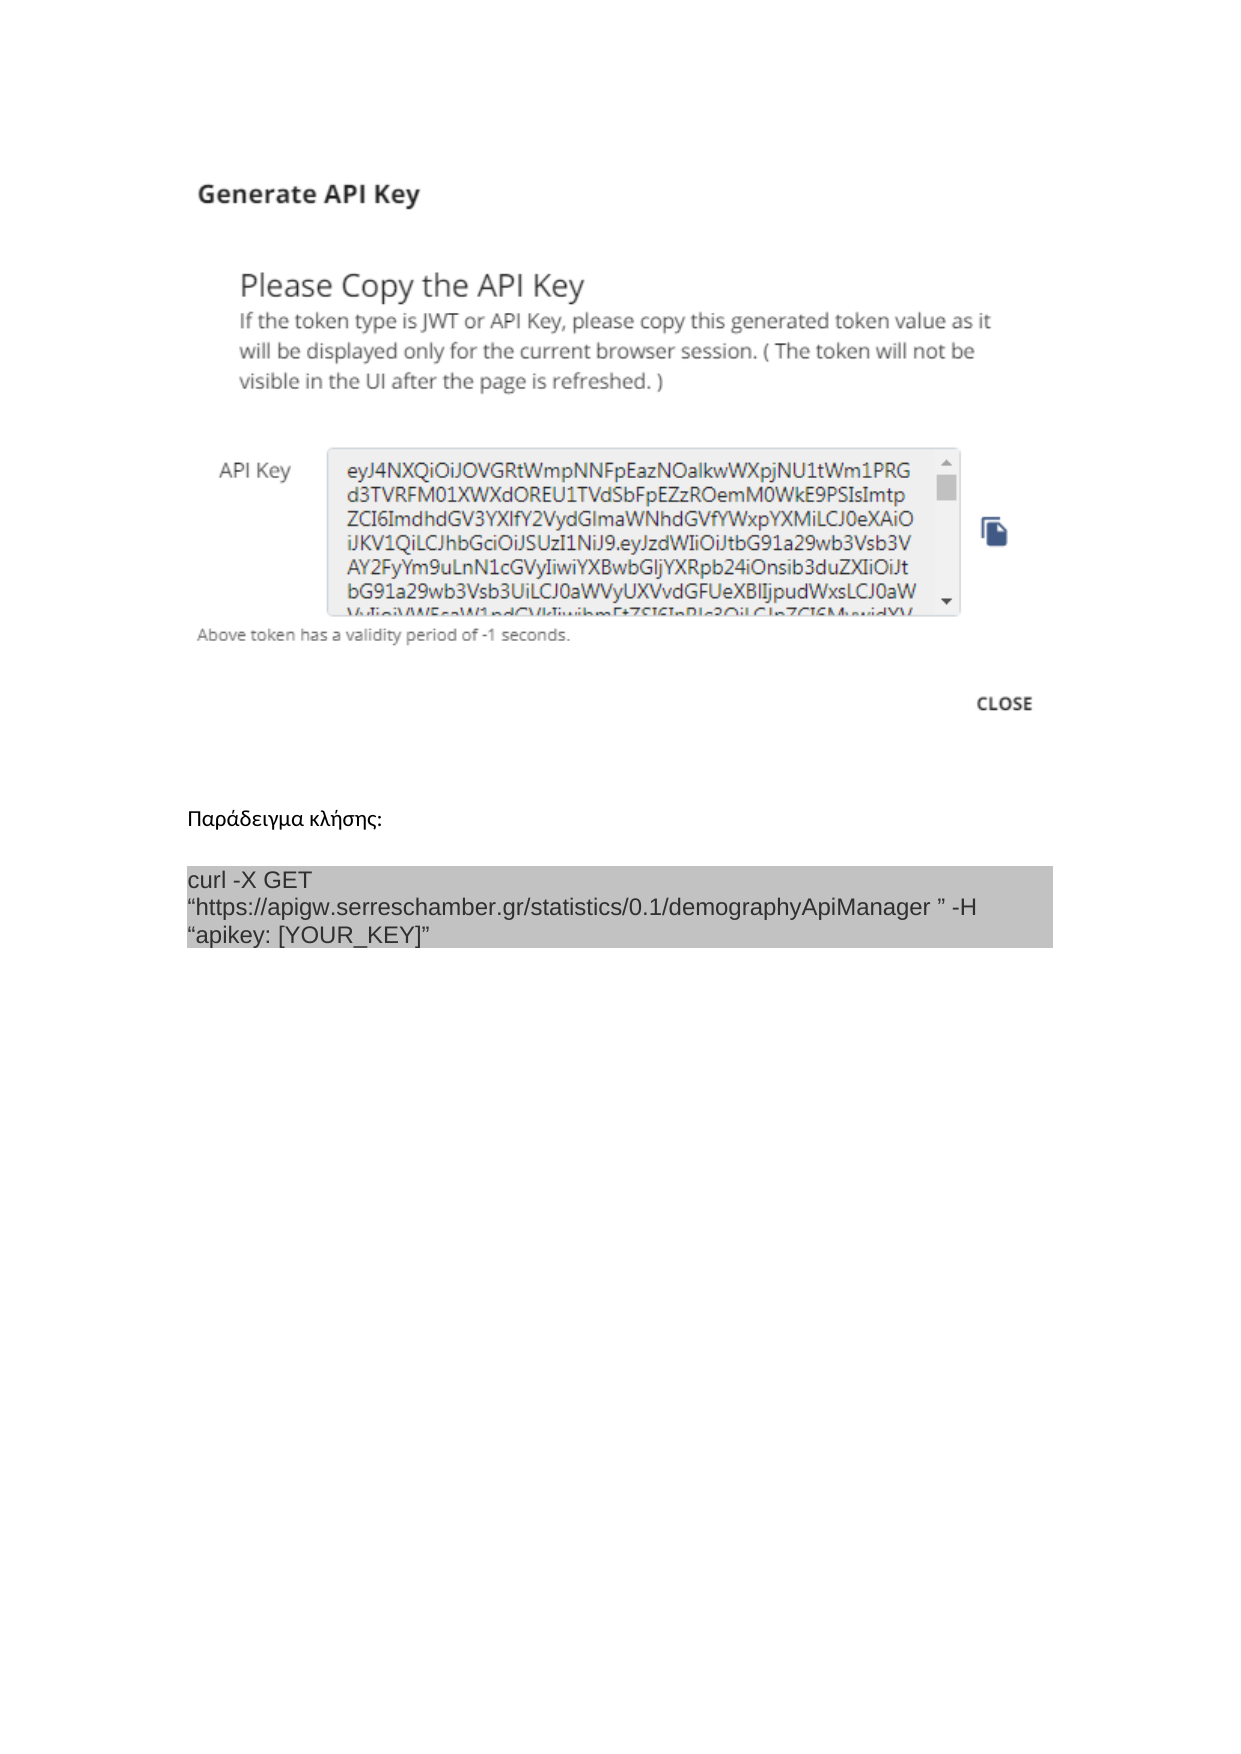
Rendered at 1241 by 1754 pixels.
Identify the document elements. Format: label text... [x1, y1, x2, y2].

text curl -X GET “https://apigw.serreschamber.gr/statistics/0.1/demographyApiManager ” -H “apikey: [YOUR_KEY]” [187, 866, 1053, 948]
text Παράδειγμα κλήσης: [187, 804, 1053, 832]
picture [187, 150, 1053, 727]
